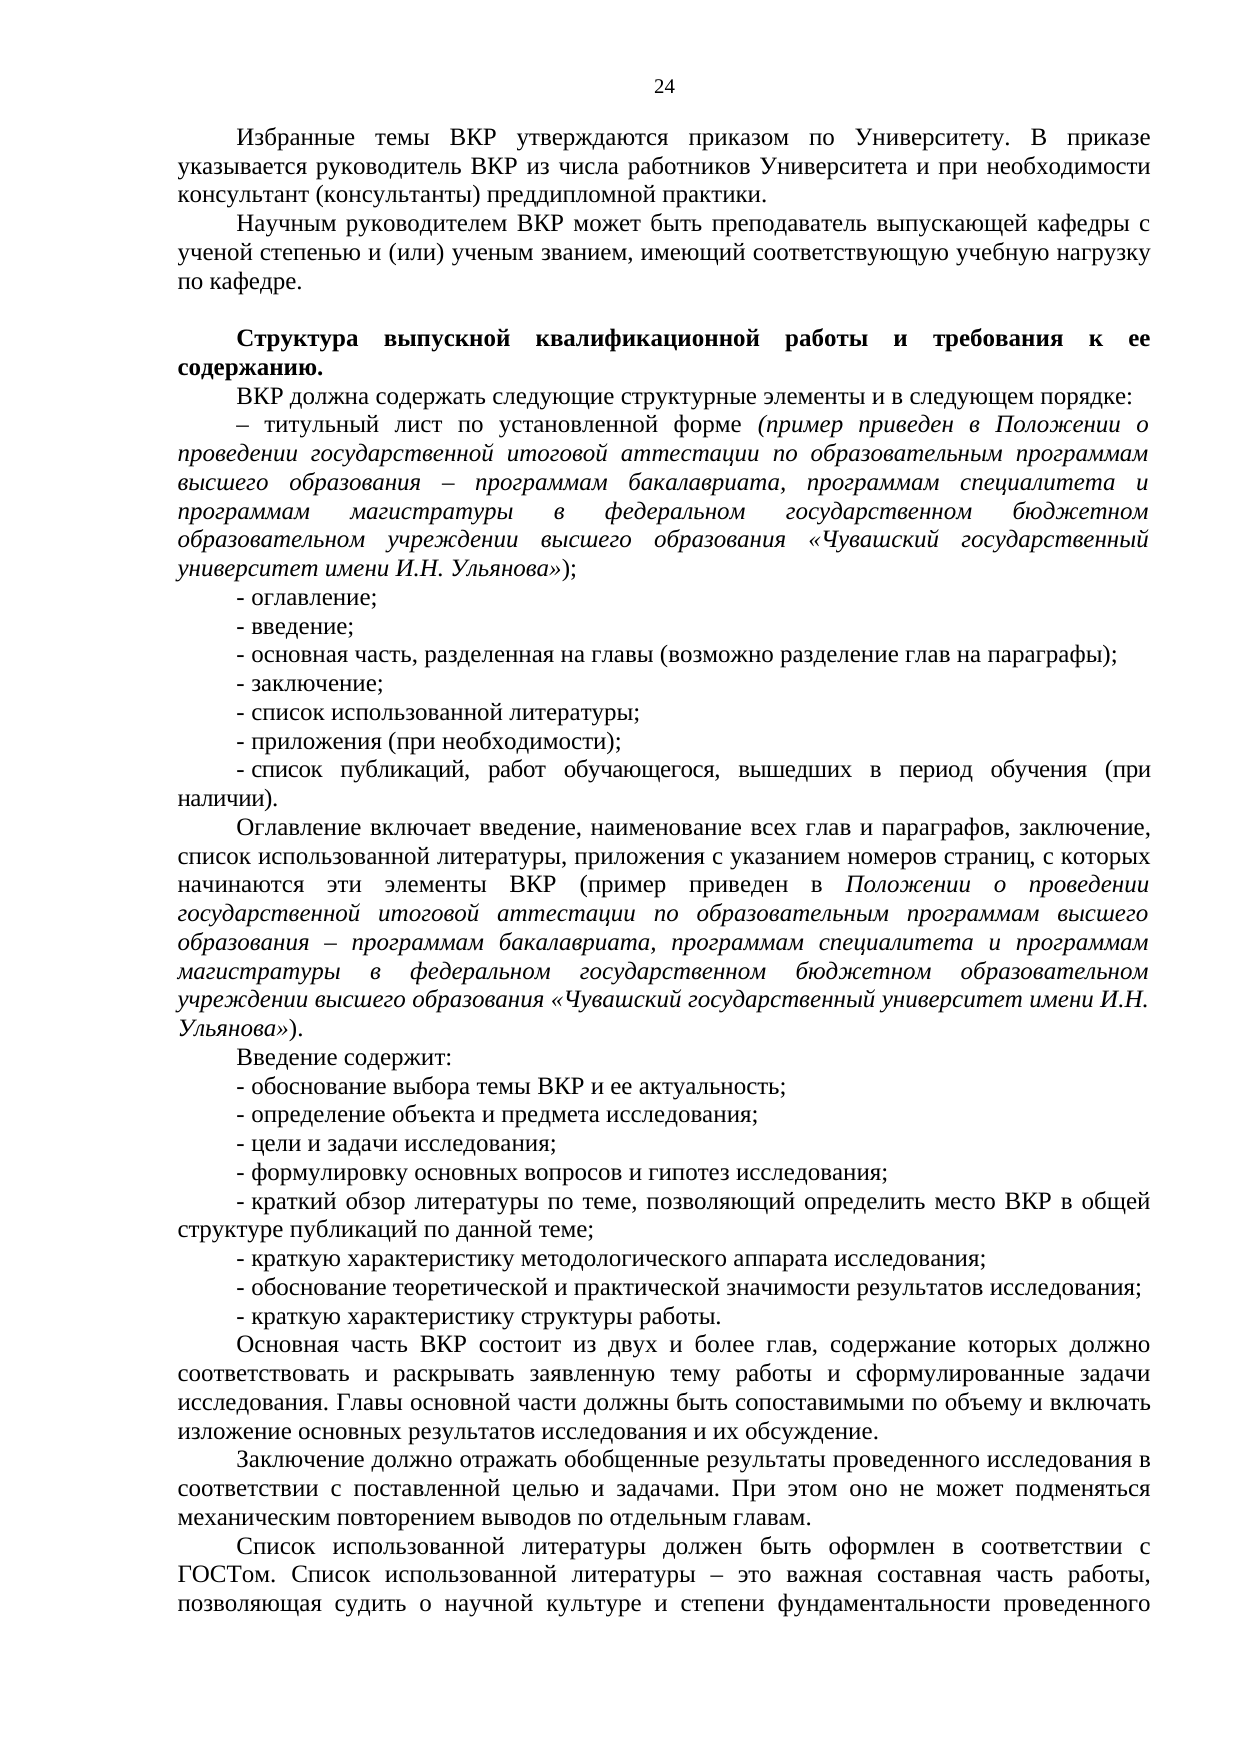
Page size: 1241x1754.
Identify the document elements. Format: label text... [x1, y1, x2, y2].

list Избранные темы ВКР утверждаются приказом по Университету. В приказе указывается руководитель ВКР из числа работников Университета и при необходимости консультант (консультанты) преддипломной практики. [177, 122, 1152, 208]
list определение объекта и предмета исследования; [177, 1099, 1152, 1128]
text Оглавление включает введение, наименование всех глав и параграфов, заключение, список использованной литературы, приложения с указанием номеров страниц, с которых начинаются эти элементы ВКР (пример приведен в Положении о проведении государственной итоговой аттестации по образовательным программам высшего образования – программам бакалавриата, программам специалитета и программам магистратуры в федеральном государственном бюджетном образовательном учреждении высшего образования «Чувашский государственный университет имени И.Н. Ульянова»). [177, 812, 1152, 1042]
text Введение содержит: [177, 1042, 1152, 1071]
list краткую характеристику методологического аппарата исследования; [177, 1243, 1152, 1272]
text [177, 1531, 1152, 1617]
list Структура выпускной квалификационной работы и требования к ее содержанию. [177, 323, 1152, 381]
list цели и задачи исследования; [177, 1128, 1152, 1157]
list обоснование теоретической и практической значимости результатов исследования; [177, 1272, 1152, 1301]
list приложения (при необходимости); [177, 726, 1152, 754]
list формулировку основных вопросов и гипотез исследования; [177, 1157, 1152, 1186]
text ВКР должна содержать следующие структурные элементы и в следующем порядке: [177, 381, 1152, 409]
list оглавление; [177, 582, 1152, 611]
list список публикаций, работ обучающегося, вышедших в период обучения (при наличии). [177, 754, 1152, 812]
text Научным руководителем ВКР может быть преподаватель выпускающей кафедры с ученой степенью и (или) ученым званием, имеющий соответствующую учебную нагрузку по кафедре. [177, 208, 1152, 294]
text Основная часть ВКР состоит из двух и более глав, содержание которых должно соответствовать и раскрывать заявленную тему работы и сформулированные задачи исследования. Главы основной части должны быть сопоставимыми по объему и включать изложение основных результатов исследования и их обсуждение. [177, 1329, 1152, 1444]
text – титульный лист по установленной форме (пример приведен в Положении о проведении государственной итоговой аттестации по образовательным программам высшего образования – программам бакалавриата, программам специалитета и программам магистратуры в федеральном государственном бюджетном образовательном учреждении высшего образования «Чувашский государственный университет имени И.Н. Ульянова»); [177, 409, 1152, 582]
text Заключение должно отражать обобщенные результаты проведенного исследования в соответствии с поставленной целью и задачами. При этом оно не может подменяться механическим повторением выводов по отдельным главам. [177, 1444, 1152, 1531]
list список использованной литературы; [177, 697, 1152, 726]
list введение; [177, 611, 1152, 639]
list обоснование выбора темы ВКР и ее актуальность; [177, 1071, 1152, 1099]
list основная часть, разделенная на главы (возможно разделение глав на параграфы); [177, 639, 1152, 668]
list краткую характеристику структуры работы. [177, 1301, 1152, 1329]
list заключение; [177, 668, 1152, 697]
list краткий обзор литературы по теме, позволяющий определить место ВКР в общей структуре публикаций по данной теме; [177, 1186, 1152, 1243]
